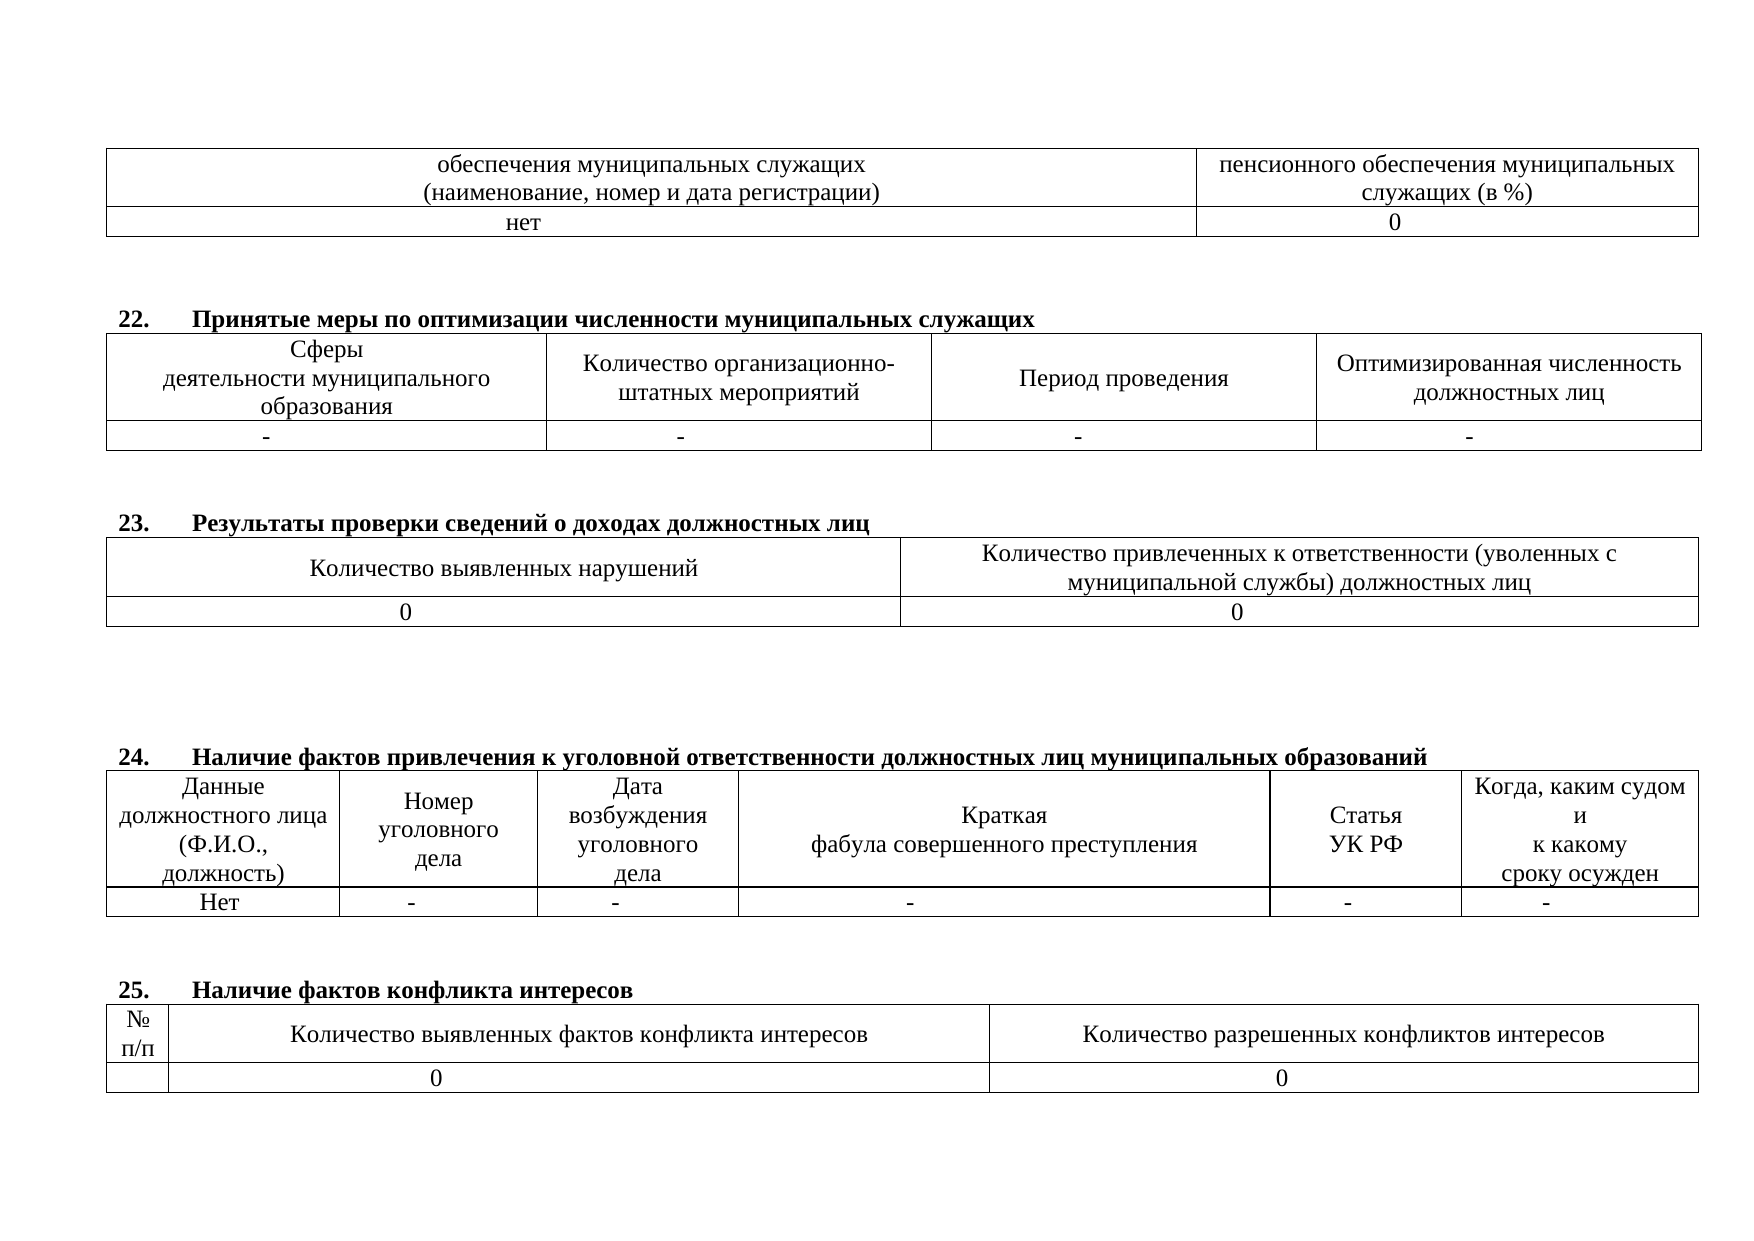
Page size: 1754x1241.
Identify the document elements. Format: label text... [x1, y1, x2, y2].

text 25. Наличие фактов конфликта интересов [118, 975, 1636, 1003]
table_cell - [932, 421, 1316, 450]
table_cell - [1462, 888, 1698, 916]
table_header Количество привлеченных к ответственности (уволенных с муниципальной службы) должностных лиц [901, 538, 1698, 596]
table_header Оптимизированная численность должностных лиц [1317, 334, 1701, 420]
table_header Краткая фабула совершенного преступления [739, 771, 1269, 886]
table_cell 0 [901, 597, 1698, 626]
table_cell - [538, 888, 738, 916]
table_header № п/п [107, 1005, 168, 1062]
text 23. Результаты проверки сведений о доходах должностных лиц [118, 508, 1636, 537]
table_cell [107, 1063, 168, 1092]
table_cell нет [107, 207, 1196, 236]
table_cell 0 [990, 1063, 1698, 1092]
table_cell - [739, 888, 1269, 916]
table_header Дата возбуждения уголовного дела [538, 771, 738, 886]
table_header Количество организационно-штатных мероприятий [547, 334, 931, 420]
text 24. Наличие фактов привлечения к уголовной ответственности должностных лиц муниципальных образований [118, 742, 1636, 770]
table_header Когда, каким судом и к какому сроку осужден [1462, 771, 1698, 886]
table_header Период проведения [932, 334, 1316, 420]
table_cell - [107, 421, 546, 450]
table_cell Нет [107, 888, 339, 916]
table_header Номер уголовного дела [340, 771, 537, 886]
table_cell - [1271, 888, 1461, 916]
table_cell - [547, 421, 931, 450]
table_cell 0 [107, 597, 900, 626]
table_header Сферы деятельности муниципального образования [107, 334, 546, 420]
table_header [1197, 149, 1698, 206]
table_header Статья УК РФ [1271, 771, 1461, 886]
text 22. Принятые меры по оптимизации численности муниципальных служащих [118, 304, 1636, 333]
table_header Данные должностного лица (Ф.И.О., должность) [107, 771, 339, 886]
table_header Количество разрешенных конфликтов интересов [990, 1005, 1698, 1062]
table_cell 0 [1197, 207, 1698, 236]
table_header Количество выявленных фактов конфликта интересов [169, 1005, 989, 1062]
table_cell 0 [169, 1063, 989, 1092]
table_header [107, 149, 1196, 206]
table_cell - [340, 888, 537, 916]
table_cell - [1317, 421, 1701, 450]
table_header Количество выявленных нарушений [107, 538, 900, 596]
